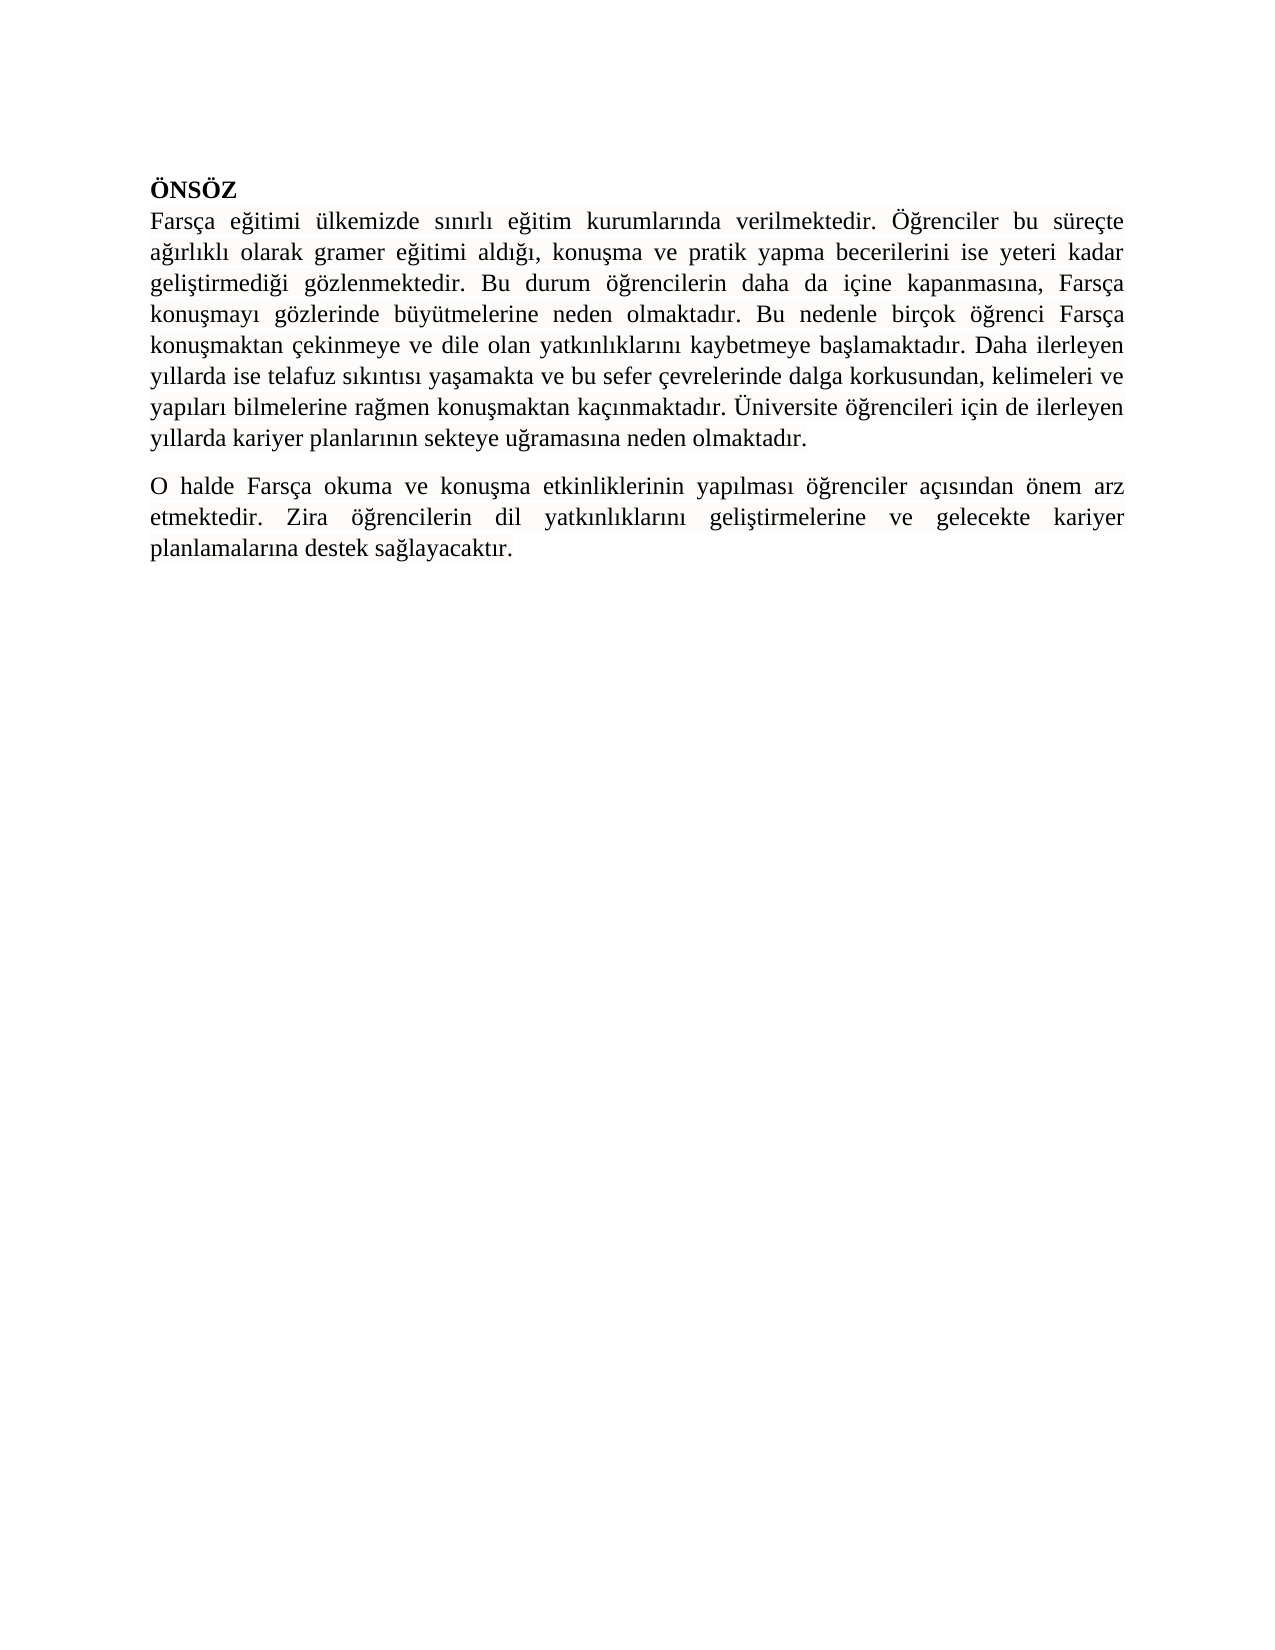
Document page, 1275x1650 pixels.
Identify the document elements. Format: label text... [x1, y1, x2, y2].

text O halde Farsça okuma ve konuşma etkinliklerinin yapılması öğrenciler açısından önem arz etmektedir. Zira öğrencilerin dil yatkınlıklarını geliştirmelerine ve gelecekte kariyer planlamalarına destek sağlayacaktır. [150, 531, 1125, 562]
subtitle ÖNSÖZ [150, 175, 1125, 204]
